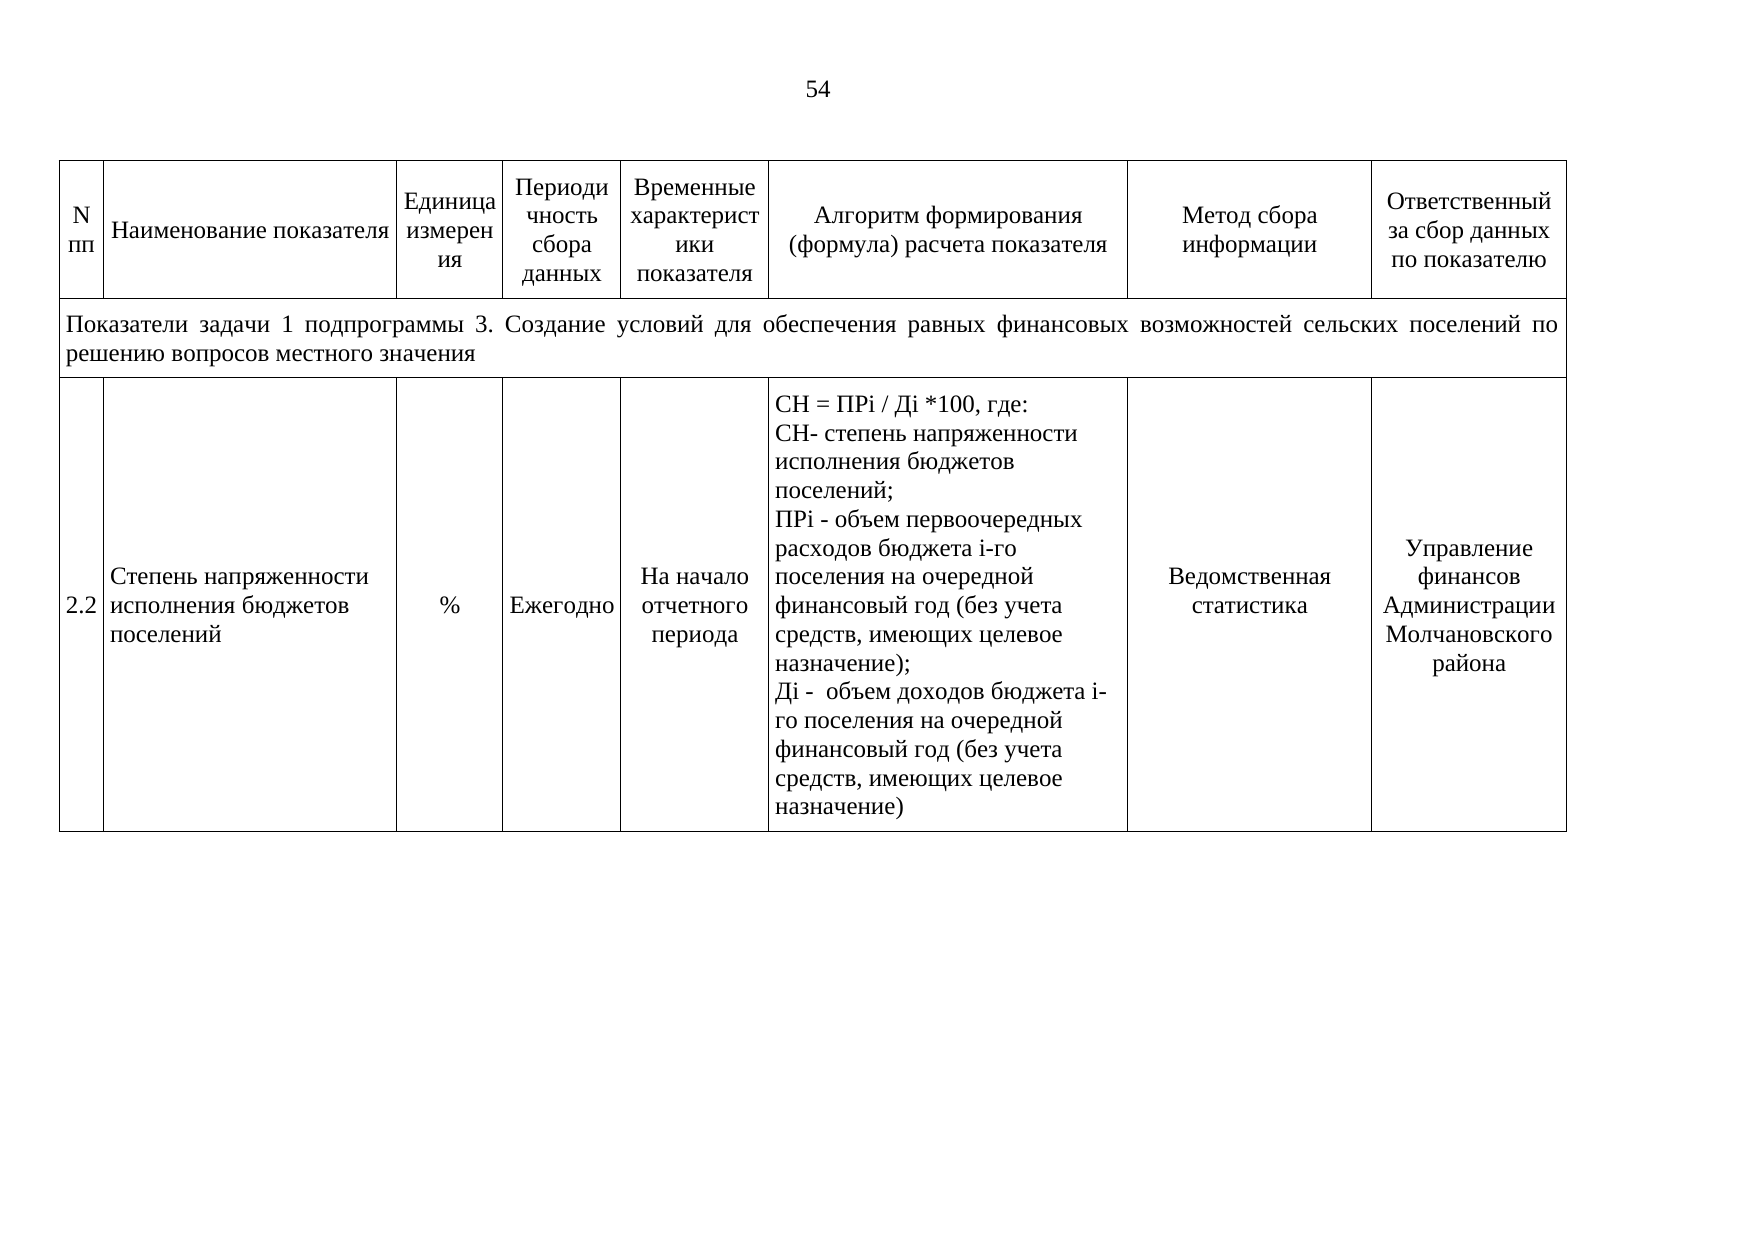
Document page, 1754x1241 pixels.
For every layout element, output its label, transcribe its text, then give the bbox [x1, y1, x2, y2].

table_cell Степень напряженности исполнения бюджетов поселений [104, 378, 396, 831]
table_header N пп [60, 161, 103, 297]
table_cell Управление финансов Администрации Молчановского района [1372, 378, 1566, 831]
table_header Метод сбора информации [1128, 161, 1371, 297]
table_cell 2.2 [60, 378, 103, 831]
table_cell % [397, 378, 502, 831]
table_cell Показатели задачи 1 подпрограммы 3. Создание условий для обеспечения равных финансовых возможностей сельских поселений по решению вопросов местного значения [60, 299, 1566, 377]
table_header Периодичность сбора данных [503, 161, 620, 297]
table_header Единица измерения [397, 161, 502, 297]
table_cell На начало отчетного периода [621, 378, 768, 831]
table_cell Ежегодно [503, 378, 620, 831]
table_header Алгоритм формирования (формула) расчета показателя [769, 161, 1127, 297]
table_cell СН = ПРi / Дi *100, где: СН- степень напряженности исполнения бюджетов поселений; ПРi - объем первоочередных расходов бюджета i-го поселения на очередной финансовый год (без учета средств, имеющих целевое назначение); Дi - объем доходов бюджета i-го поселения на очередной финансовый год (без учета средств, имеющих целевое назначение) [769, 378, 1127, 831]
table_header Наименование показателя [104, 161, 396, 297]
table_cell Ведомственная статистика [1128, 378, 1371, 831]
table_header Ответственный за сбор данных по показателю [1372, 161, 1566, 297]
table_header Временные характеристики показателя [621, 161, 768, 297]
